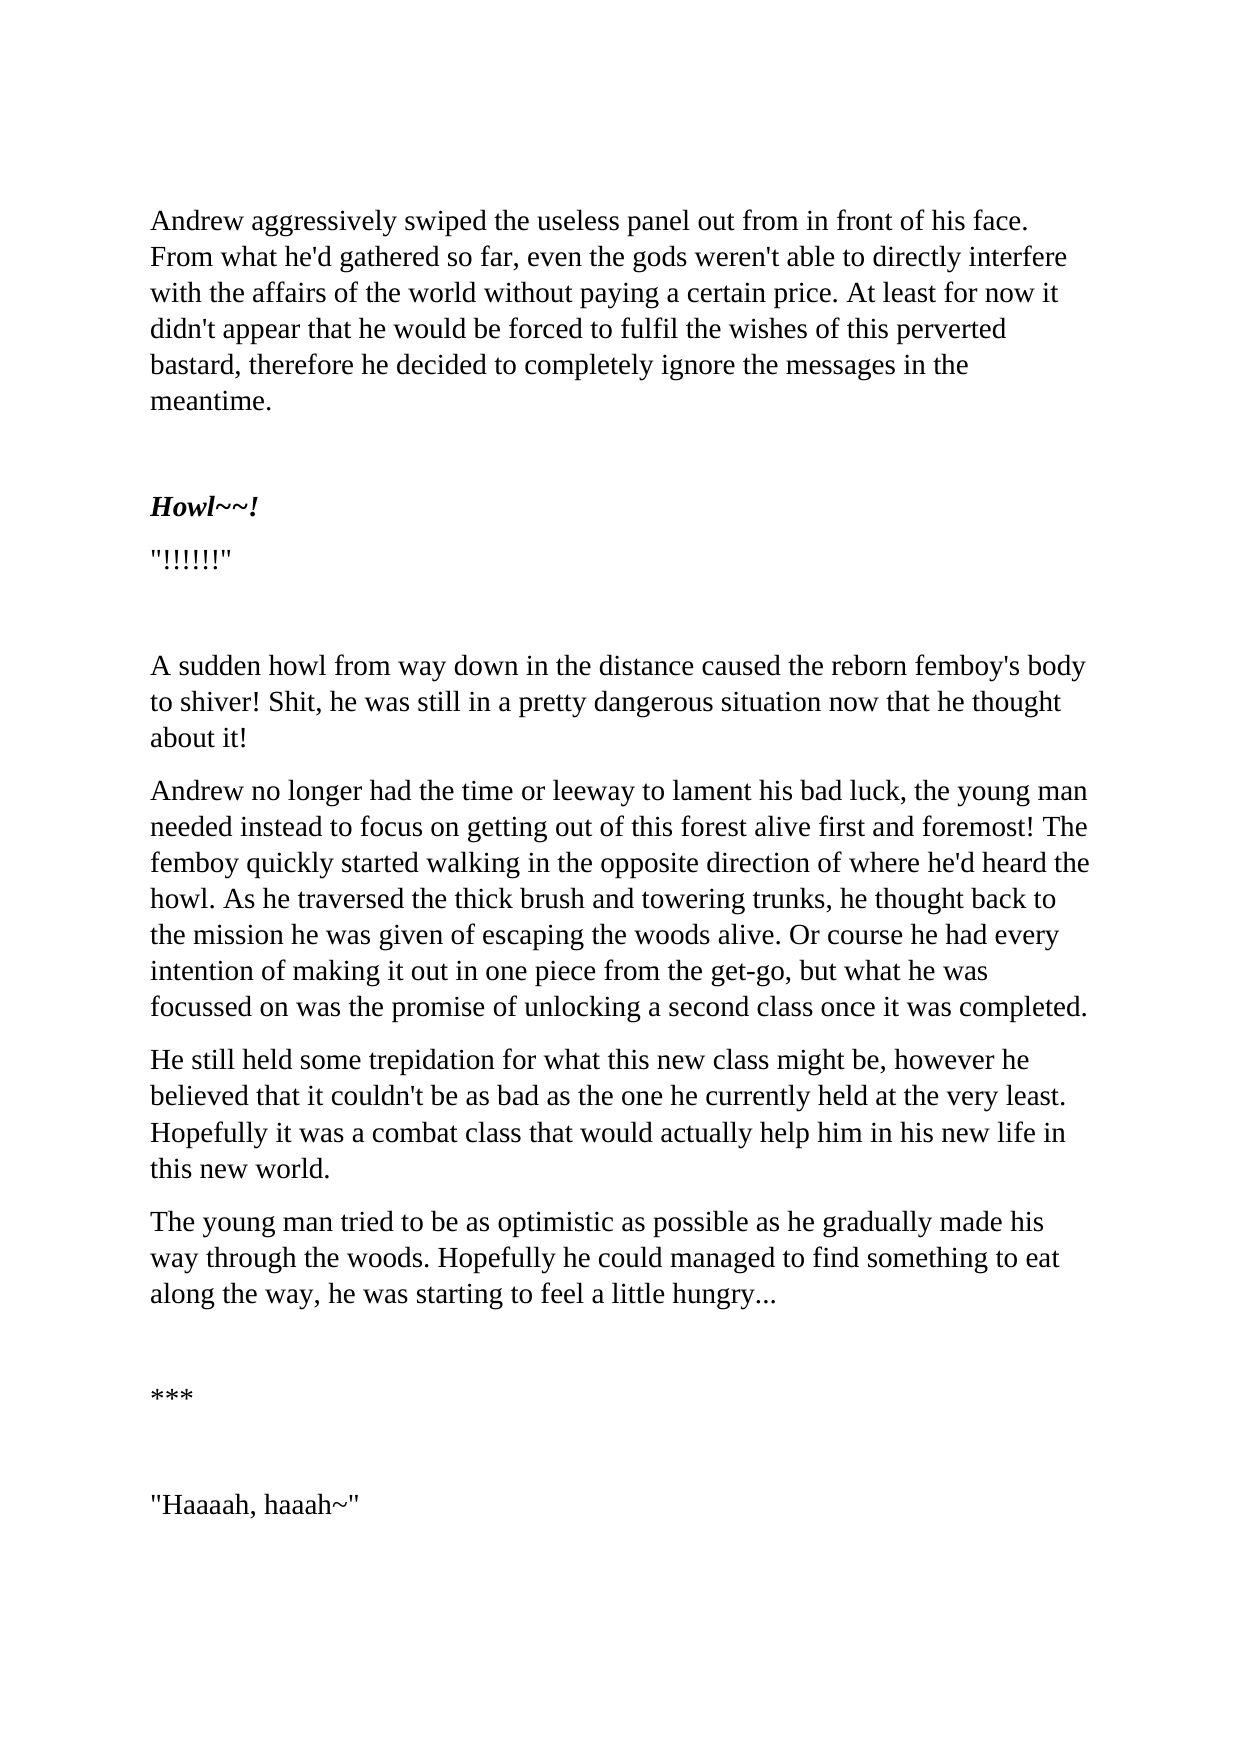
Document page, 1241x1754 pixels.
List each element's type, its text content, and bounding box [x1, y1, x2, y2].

text "Haaaah, haaah~" [150, 1487, 1090, 1521]
text The young man tried to be as optimistic as possible as he gradually made his way through the woods. Hopefully he could managed to find something to eat along the way, he was starting to feel a little hungry... [150, 1204, 1090, 1309]
text Andrew aggressively swiped the useless panel out from in front of his face. From what he'd gathered so far, even the gods weren't able to directly interfere with the affairs of the world without paying a certain price. At least for now it didn't appear that he would be forced to fulfil the wishes of this perverted bastard, therefore he decided to completely ignore the messages in the meantime. [150, 203, 1090, 417]
text Howl~~! [150, 489, 1090, 523]
text *** [150, 1382, 1090, 1415]
text "!!!!!!" [150, 542, 1090, 576]
text He still held some trepidation for what this new class might be, however he believed that it couldn't be as bad as the one he currently held at the very least. Hopefully it was a combat class that would actually help him in his new life in this new world. [150, 1042, 1090, 1184]
text A sudden howl from way down in the distance caused the reborn femboy's body to shiver! Shit, he was still in a pretty dangerous situation now that he thought about it! [150, 648, 1090, 753]
text Andrew no longer had the time or leeway to lament his bad luck, the young man needed instead to focus on getting out of this forest alive first and foremost! The femboy quickly started walking in the opposite direction of where he'd heard the howl. As he traversed the thick brush and towering trunks, he thought back to the mission he was given of escaping the woods alive. Or course he had every intention of making it out in one piece from the get-go, but what he was focussed on was the promise of unlocking a second class once it was completed. [150, 773, 1090, 1023]
